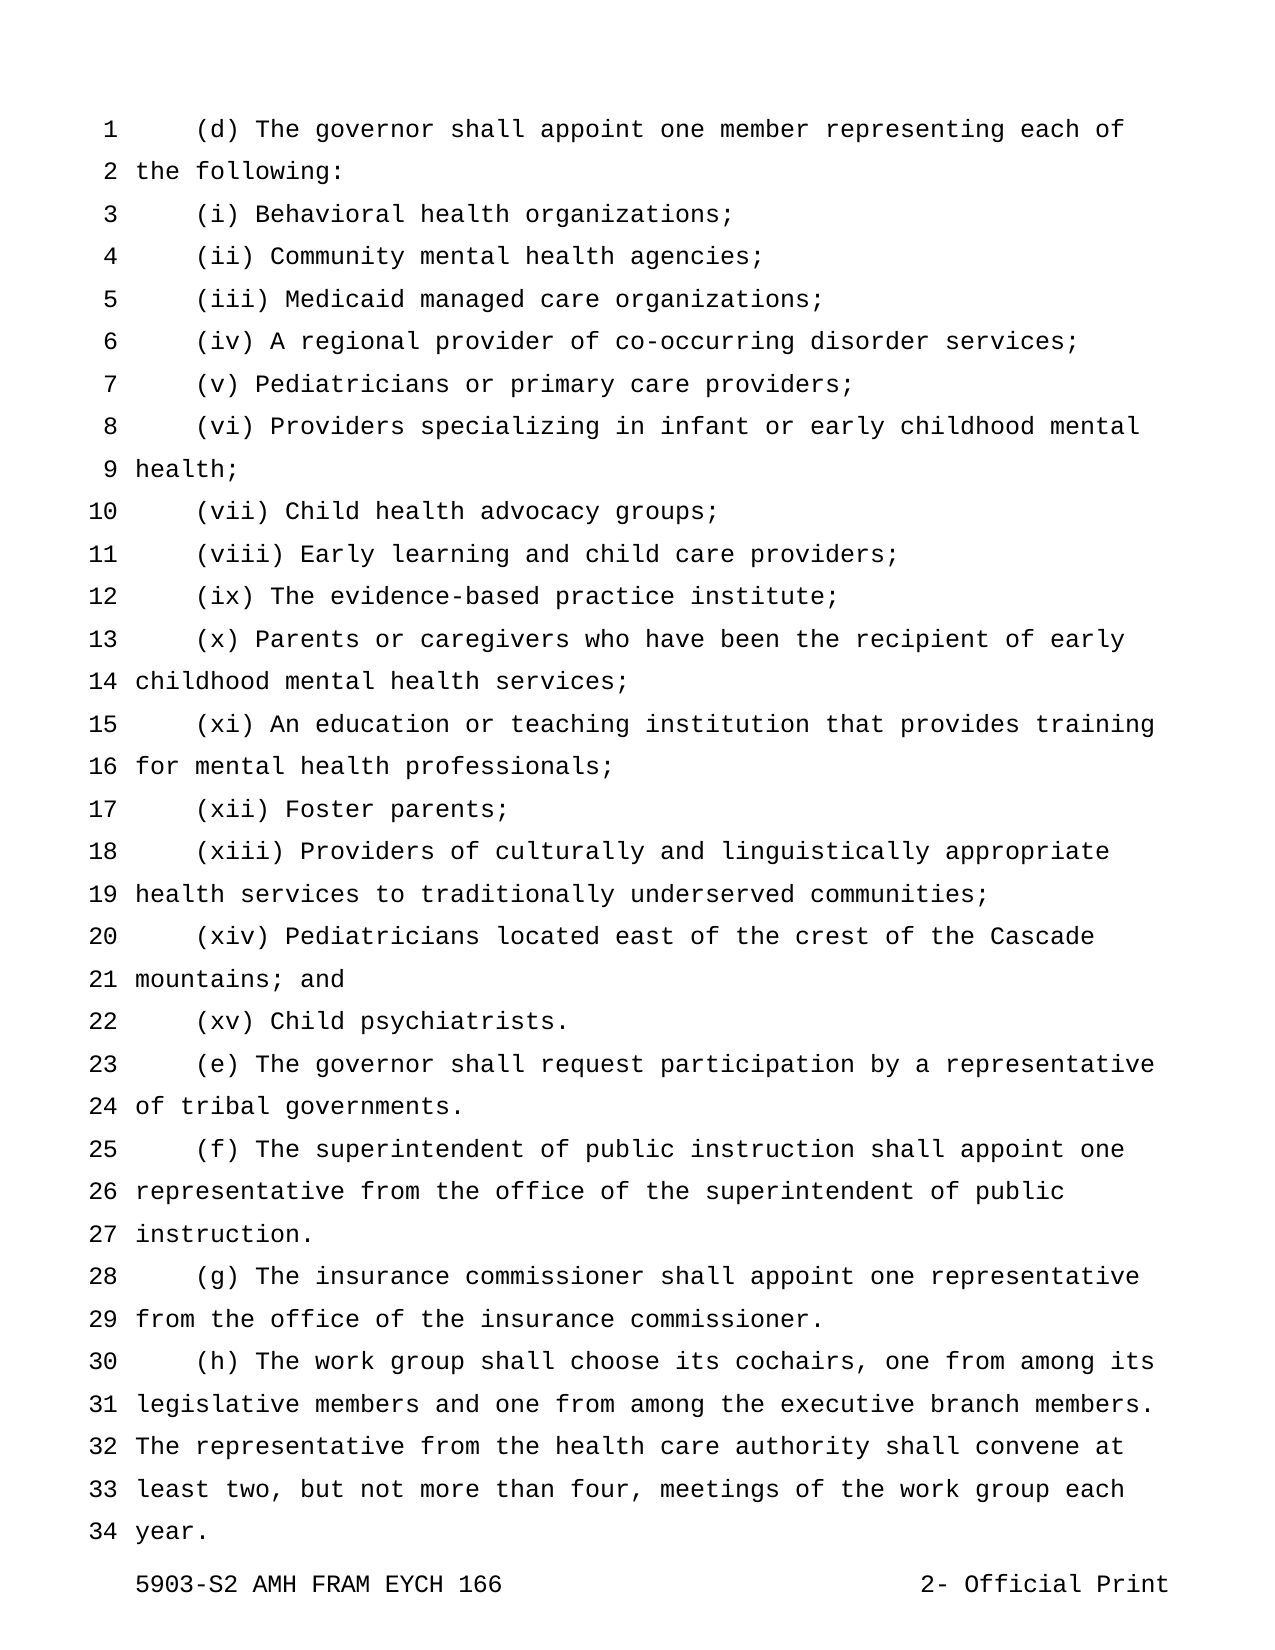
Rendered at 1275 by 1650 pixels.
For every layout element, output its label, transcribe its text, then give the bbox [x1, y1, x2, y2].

text (h) The work group shall choose its cochairs, one from among its legislative members and one from among the executive branch members. The representative from the health care authority shall convene at least two, but not more than four, meetings of the work group each year. [135, 1336, 1170, 1548]
text (xiii) Providers of culturally and linguistically appropriate health services to traditionally underserved communities; [135, 826, 1170, 911]
text (xv) Child psychiatrists. [135, 996, 1170, 1038]
text (v) Pediatricians or primary care providers; [135, 358, 1170, 401]
text (d) The governor shall appoint one member representing each of the following: [135, 103, 1170, 188]
text (e) The governor shall request participation by a representative of tribal governments. [135, 1038, 1170, 1123]
text (xiv) Pediatricians located east of the crest of the Cascade mountains; and [135, 911, 1170, 996]
text (x) Parents or caregivers who have been the recipient of early childhood mental health services; [135, 613, 1170, 698]
text (vii) Child health advocacy groups; [135, 486, 1170, 528]
text (xi) An education or teaching institution that provides training for mental health professionals; [135, 698, 1170, 783]
text (xii) Foster parents; [135, 783, 1170, 826]
text (i) Behavioral health organizations; [135, 188, 1170, 231]
text (vi) Providers specializing in infant or early childhood mental health; [135, 401, 1170, 486]
text (iii) Medicaid managed care organizations; [135, 273, 1170, 316]
text (ix) The evidence-based practice institute; [135, 571, 1170, 613]
text (viii) Early learning and child care providers; [135, 528, 1170, 571]
text (iv) A regional provider of co-occurring disorder services; [135, 316, 1170, 358]
text (f) The superintendent of public instruction shall appoint one representative from the office of the superintendent of public instruction. [135, 1123, 1170, 1251]
text (ii) Community mental health agencies; [135, 231, 1170, 273]
text (g) The insurance commissioner shall appoint one representative from the office of the insurance commissioner. [135, 1251, 1170, 1336]
